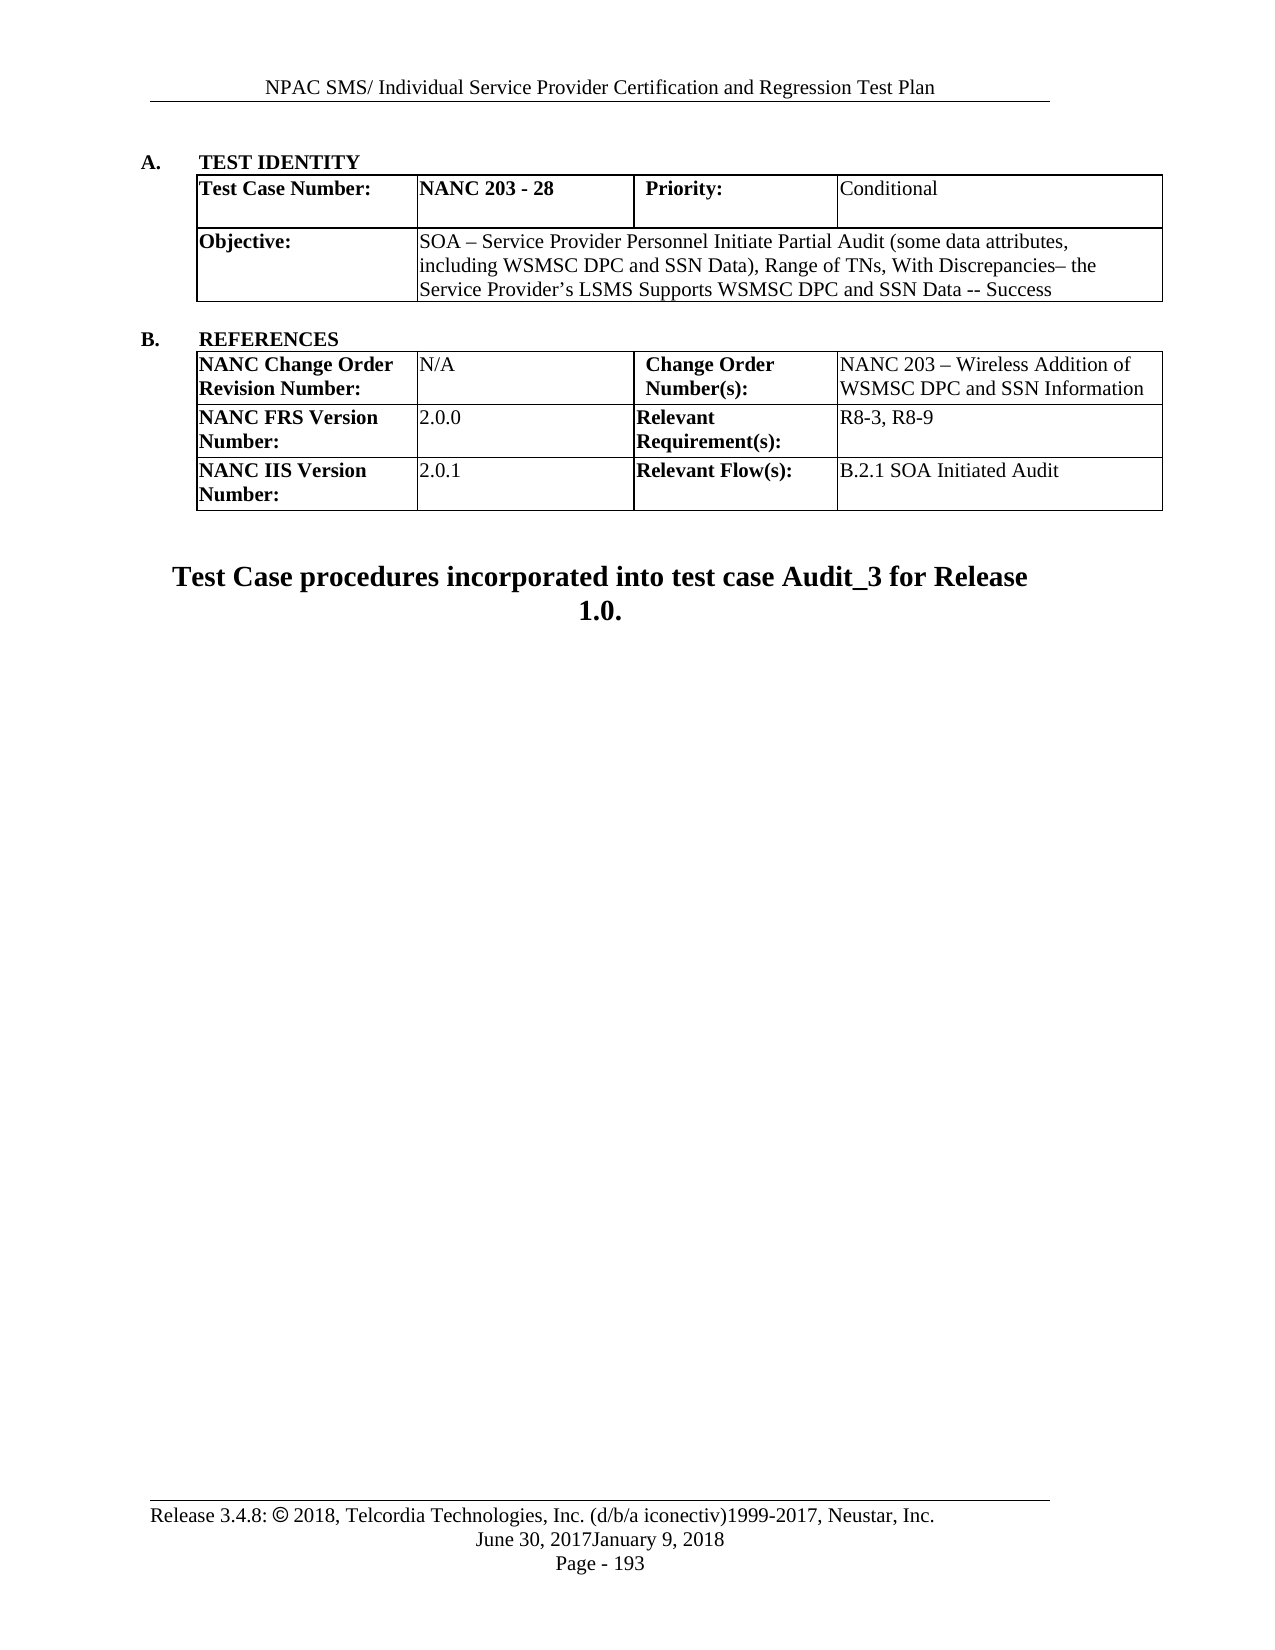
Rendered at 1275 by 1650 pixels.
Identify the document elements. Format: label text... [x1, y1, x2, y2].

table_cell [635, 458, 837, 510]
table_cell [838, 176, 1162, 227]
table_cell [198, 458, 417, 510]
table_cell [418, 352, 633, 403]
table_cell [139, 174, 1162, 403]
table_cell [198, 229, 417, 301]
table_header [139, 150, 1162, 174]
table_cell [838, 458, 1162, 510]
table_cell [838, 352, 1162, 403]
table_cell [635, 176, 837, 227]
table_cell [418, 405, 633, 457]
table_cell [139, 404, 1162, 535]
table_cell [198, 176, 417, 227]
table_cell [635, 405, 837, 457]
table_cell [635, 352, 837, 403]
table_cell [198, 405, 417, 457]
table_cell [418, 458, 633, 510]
text Test Case procedures incorporated into test case Audit_3 for Release 1.0. [150, 559, 1050, 626]
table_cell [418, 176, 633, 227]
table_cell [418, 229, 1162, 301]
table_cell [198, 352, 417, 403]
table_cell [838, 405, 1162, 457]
